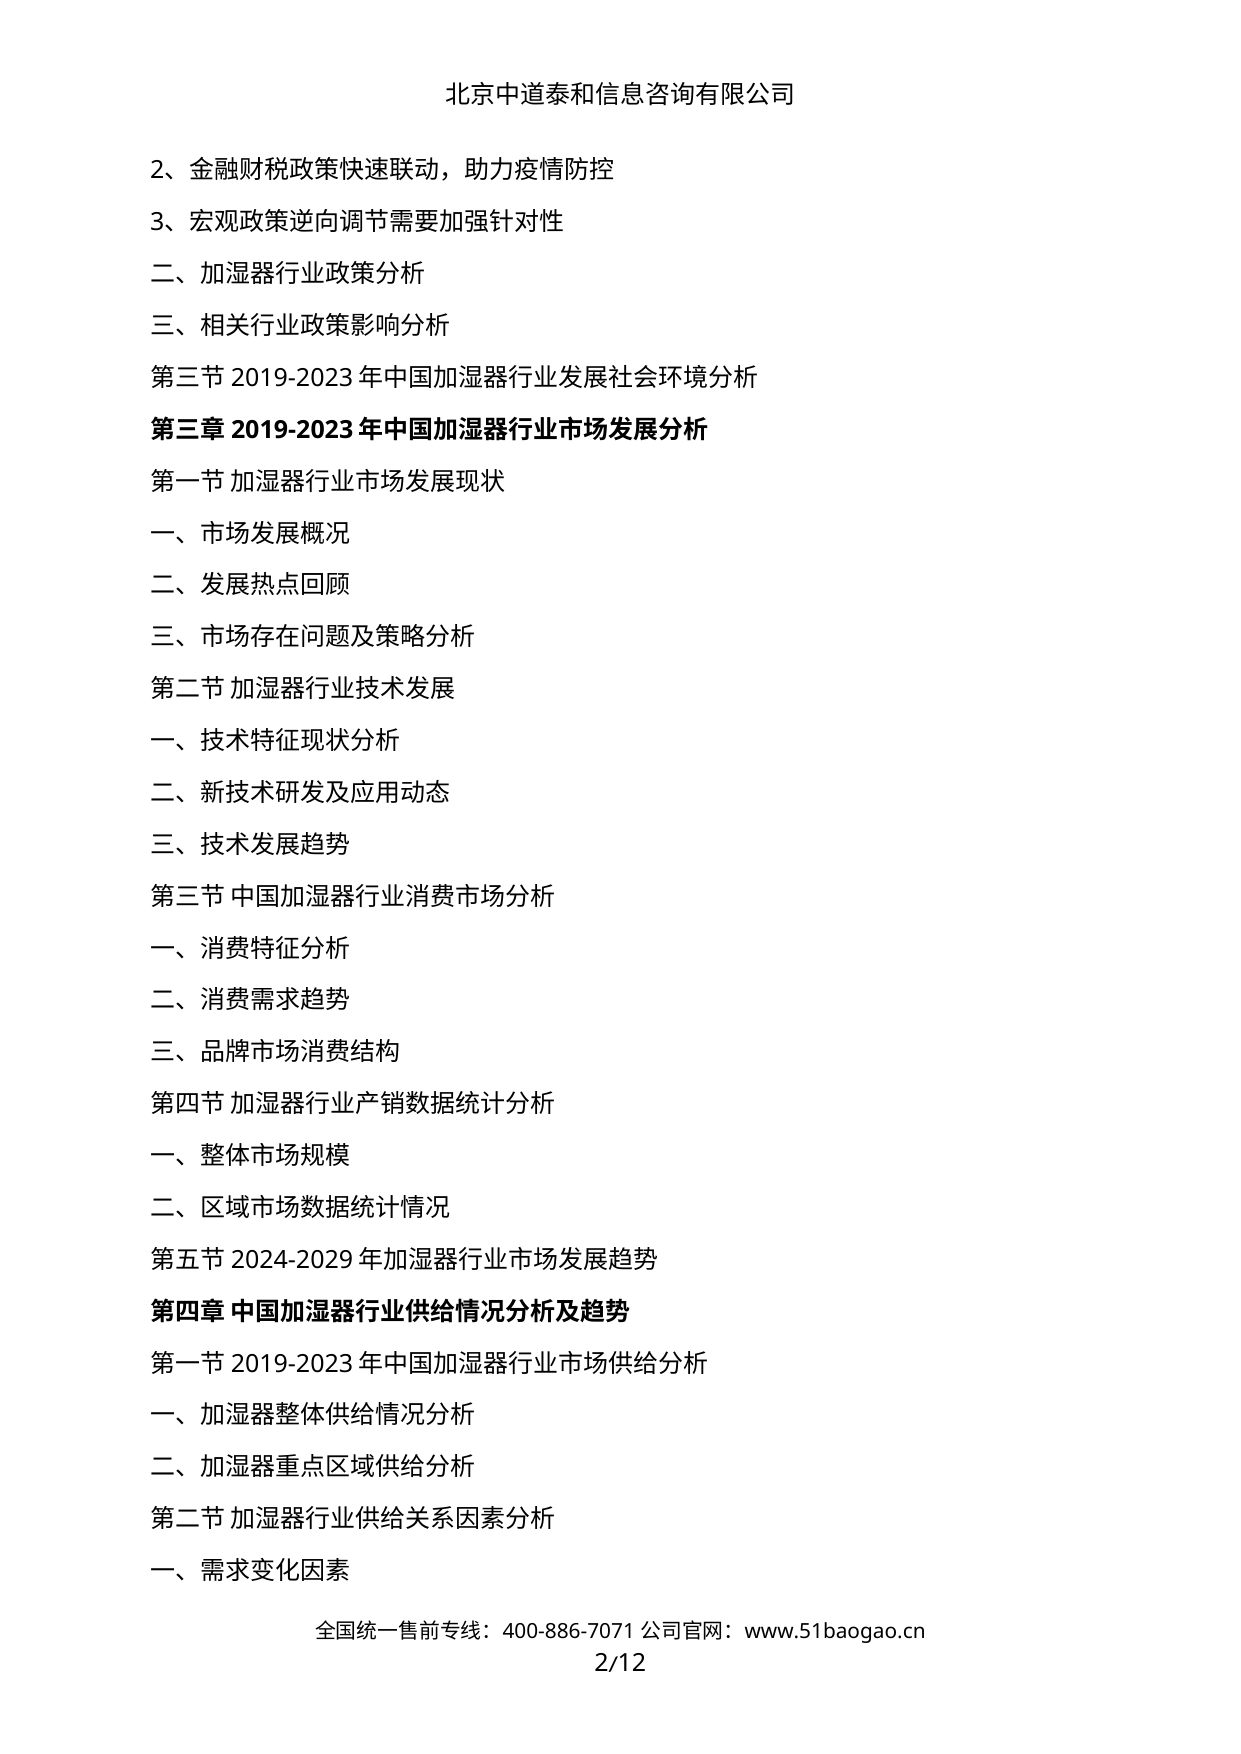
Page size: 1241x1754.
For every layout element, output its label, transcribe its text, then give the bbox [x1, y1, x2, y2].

text 第二节 加湿器行业供给关系因素分析 [150, 1499, 1090, 1535]
text 3、宏观政策逆向调节需要加强针对性 [150, 202, 1090, 238]
text 二、新技术研发及应用动态 [150, 772, 1090, 809]
text 一、需求变化因素 [150, 1551, 1090, 1587]
text 第三节 中国加湿器行业消费市场分析 [150, 876, 1090, 912]
text 一、市场发展概况 [150, 513, 1090, 549]
text 2、金融财税政策快速联动，助力疫情防控 [150, 150, 1090, 186]
text 第二节 加湿器行业技术发展 [150, 669, 1090, 705]
text 二、区域市场数据统计情况 [150, 1187, 1090, 1224]
text 第三章 2019-2023年中国加湿器行业市场发展分析 [150, 409, 1090, 446]
text 一、加湿器整体供给情况分析 [150, 1395, 1090, 1431]
text 第五节 2024-2029年加湿器行业市场发展趋势 [150, 1239, 1090, 1276]
text 三、技术发展趋势 [150, 824, 1090, 861]
text 三、品牌市场消费结构 [150, 1032, 1090, 1068]
text 第四节 加湿器行业产销数据统计分析 [150, 1084, 1090, 1120]
text 一、整体市场规模 [150, 1136, 1090, 1172]
text 二、消费需求趋势 [150, 980, 1090, 1016]
text 三、市场存在问题及策略分析 [150, 617, 1090, 653]
text 二、加湿器行业政策分析 [150, 254, 1090, 290]
text 第三节 2019-2023年中国加湿器行业发展社会环境分析 [150, 357, 1090, 394]
text 二、发展热点回顾 [150, 565, 1090, 601]
text 三、相关行业政策影响分析 [150, 306, 1090, 342]
text 第一节 2019-2023年中国加湿器行业市场供给分析 [150, 1343, 1090, 1379]
text 一、技术特征现状分析 [150, 721, 1090, 757]
text 第一节 加湿器行业市场发展现状 [150, 461, 1090, 497]
text 二、加湿器重点区域供给分析 [150, 1447, 1090, 1483]
text 第四章 中国加湿器行业供给情况分析及趋势 [150, 1291, 1090, 1327]
text 一、消费特征分析 [150, 928, 1090, 964]
